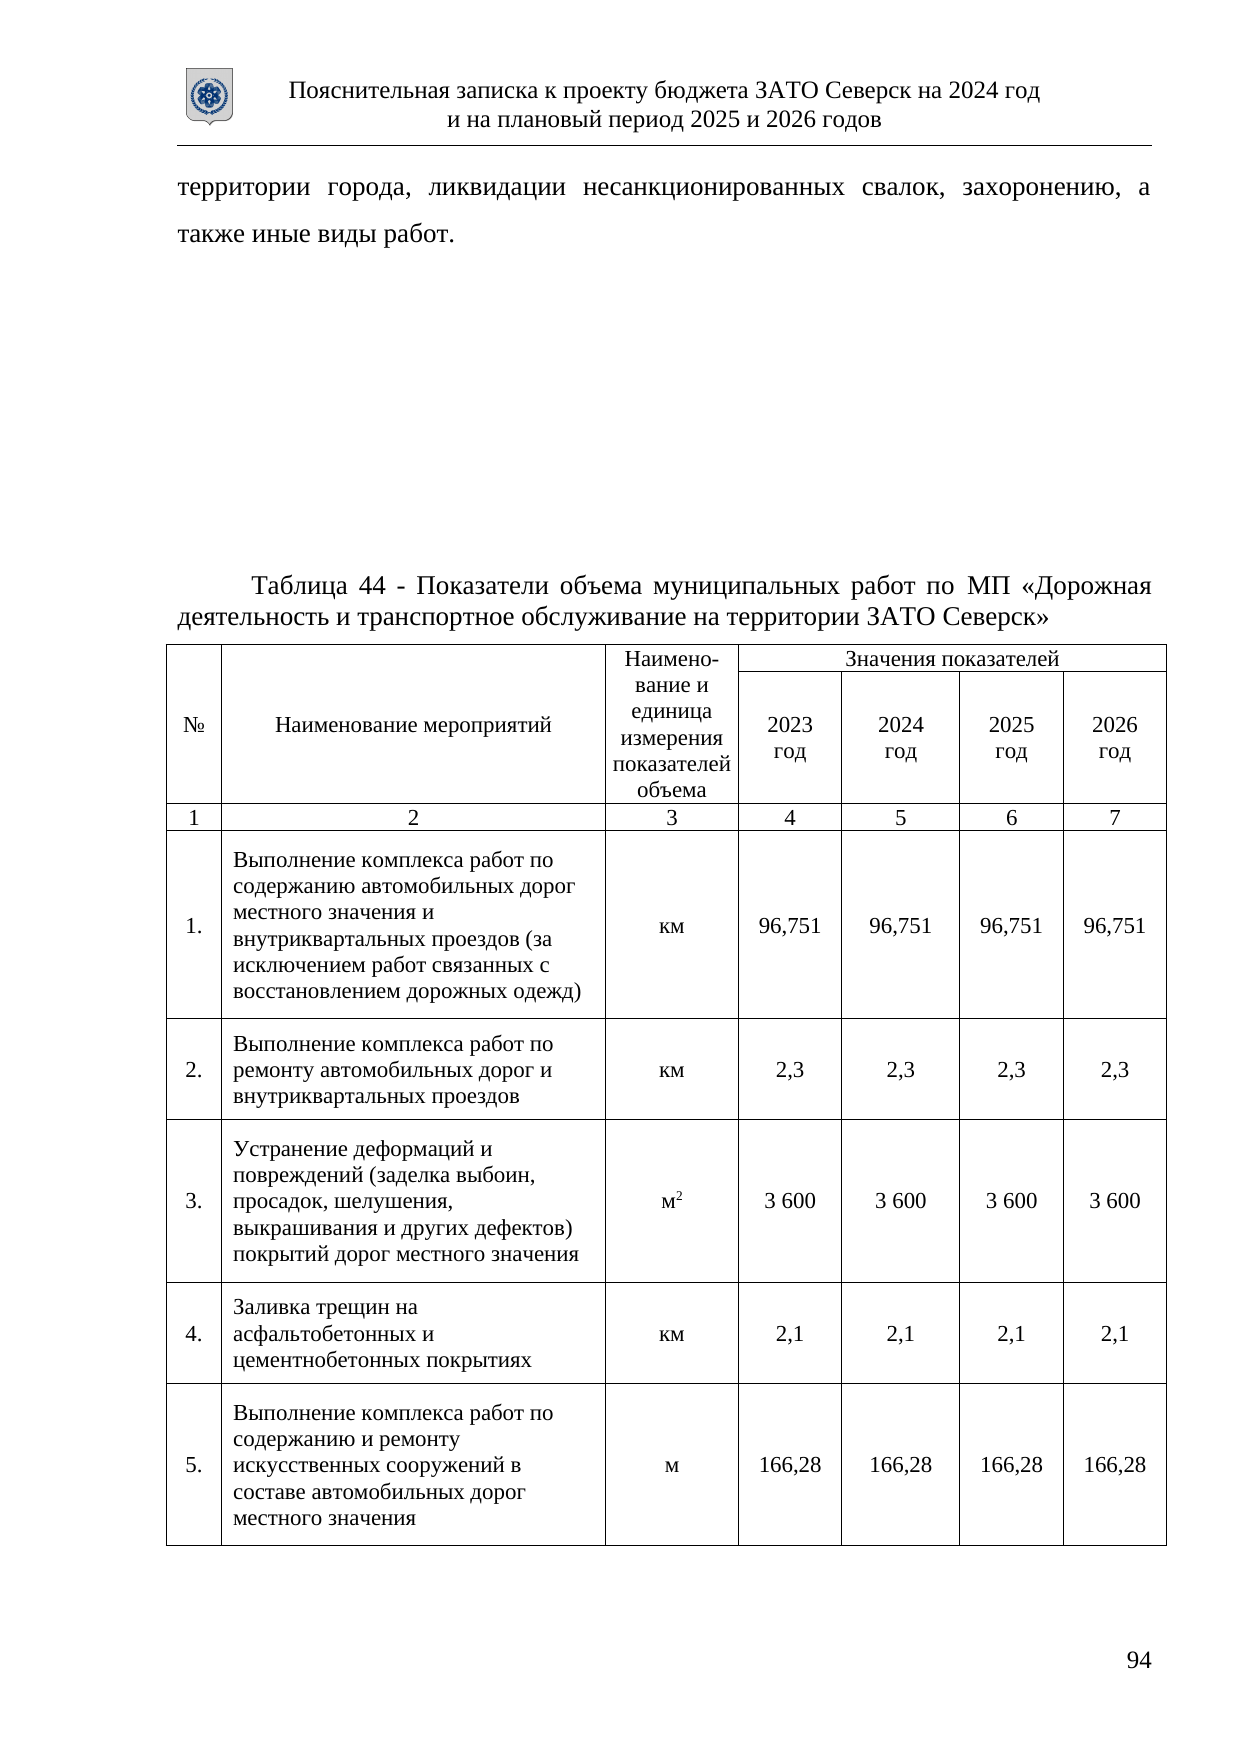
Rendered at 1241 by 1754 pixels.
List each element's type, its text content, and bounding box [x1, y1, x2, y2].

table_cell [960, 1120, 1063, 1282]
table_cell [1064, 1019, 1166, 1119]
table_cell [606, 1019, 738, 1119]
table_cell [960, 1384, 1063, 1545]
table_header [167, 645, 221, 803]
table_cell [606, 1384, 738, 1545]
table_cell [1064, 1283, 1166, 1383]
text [177, 170, 1152, 248]
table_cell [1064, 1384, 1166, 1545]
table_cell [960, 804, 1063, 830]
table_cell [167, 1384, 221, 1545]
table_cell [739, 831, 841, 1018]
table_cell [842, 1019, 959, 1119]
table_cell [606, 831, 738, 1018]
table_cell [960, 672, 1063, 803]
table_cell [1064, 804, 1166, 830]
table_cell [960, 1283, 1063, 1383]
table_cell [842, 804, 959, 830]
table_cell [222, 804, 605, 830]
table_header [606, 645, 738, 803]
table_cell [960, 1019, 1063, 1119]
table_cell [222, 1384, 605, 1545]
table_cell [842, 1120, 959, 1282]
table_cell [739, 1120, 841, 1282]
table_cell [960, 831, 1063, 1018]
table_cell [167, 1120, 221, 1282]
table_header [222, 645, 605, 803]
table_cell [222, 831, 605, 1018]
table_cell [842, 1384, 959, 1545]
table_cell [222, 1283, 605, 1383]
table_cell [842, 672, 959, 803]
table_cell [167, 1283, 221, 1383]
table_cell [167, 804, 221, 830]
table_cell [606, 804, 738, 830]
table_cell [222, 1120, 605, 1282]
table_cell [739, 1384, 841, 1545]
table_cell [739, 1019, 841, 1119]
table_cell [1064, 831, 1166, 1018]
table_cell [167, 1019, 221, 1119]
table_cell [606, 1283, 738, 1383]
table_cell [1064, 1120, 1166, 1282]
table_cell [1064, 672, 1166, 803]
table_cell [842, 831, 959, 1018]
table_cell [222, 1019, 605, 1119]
text Таблица 44 - Показатели объема муниципальных работ по МП «Дорожная деятельность и транспортное обслуживание на территории ЗАТО Северск» [177, 569, 1152, 631]
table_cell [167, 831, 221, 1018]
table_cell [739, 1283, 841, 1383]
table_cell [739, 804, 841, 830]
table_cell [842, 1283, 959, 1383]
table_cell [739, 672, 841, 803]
picture [186, 68, 233, 126]
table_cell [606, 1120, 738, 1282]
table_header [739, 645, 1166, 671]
